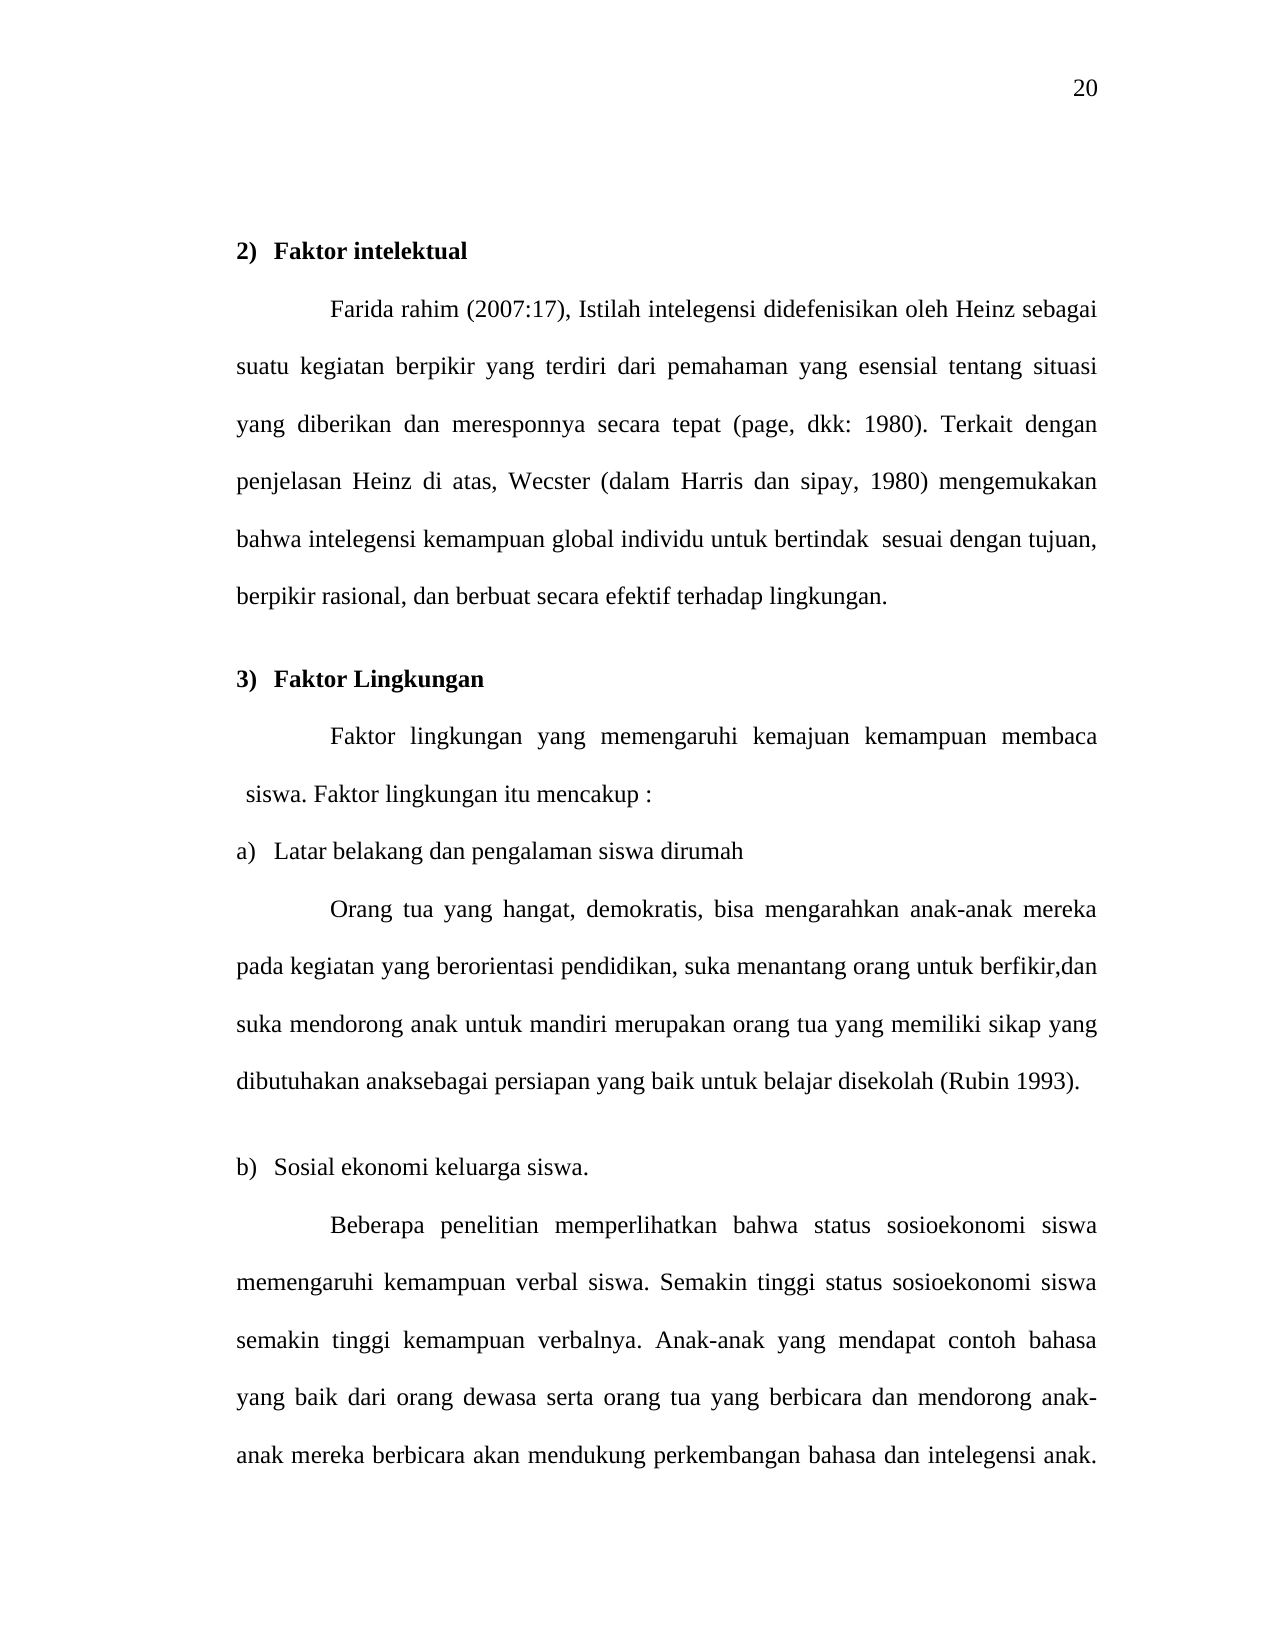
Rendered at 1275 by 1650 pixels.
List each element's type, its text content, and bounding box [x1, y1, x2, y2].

list Faktor lingkungan yang memengaruhi kemajuan kemampuan membaca siswa. Faktor lingkungan itu mencakup : [246, 721, 1098, 807]
list Sosial ekonomi keluarga siswa. [236, 1152, 1098, 1181]
list Faktor intelektual [236, 236, 1098, 265]
list Farida rahim (2007:17), Istilah intelegensi didefenisikan oleh Heinz sebagai suatu kegiatan berpikir yang terdiri dari pemahaman yang esensial tentang situasi yang diberikan dan meresponnya secara tepat (page, dkk: 1980). Terkait dengan penjelasan Heinz di atas, Wecster (dalam Harris dan sipay, 1980) mengemukakan bahwa intelegensi kemampuan global individu untuk bertindak sesuai dengan tujuan, berpikir rasional, dan berbuat secara efektif terhadap lingkungan. [236, 294, 1098, 610]
list Faktor Lingkungan [236, 664, 1098, 692]
list Latar belakang dan pengalaman siswa dirumah [236, 836, 1098, 865]
list Orang tua yang hangat, demokratis, bisa mengarahkan anak-anak mereka pada kegiatan yang berorientasi pendidikan, suka menantang orang untuk berfikir,dan suka mendorong anak untuk mandiri merupakan orang tua yang memiliki sikap yang dibutuhakan anaksebagai persiapan yang baik untuk belajar disekolah (Rubin 1993). [236, 894, 1098, 1095]
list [236, 1210, 1098, 1469]
